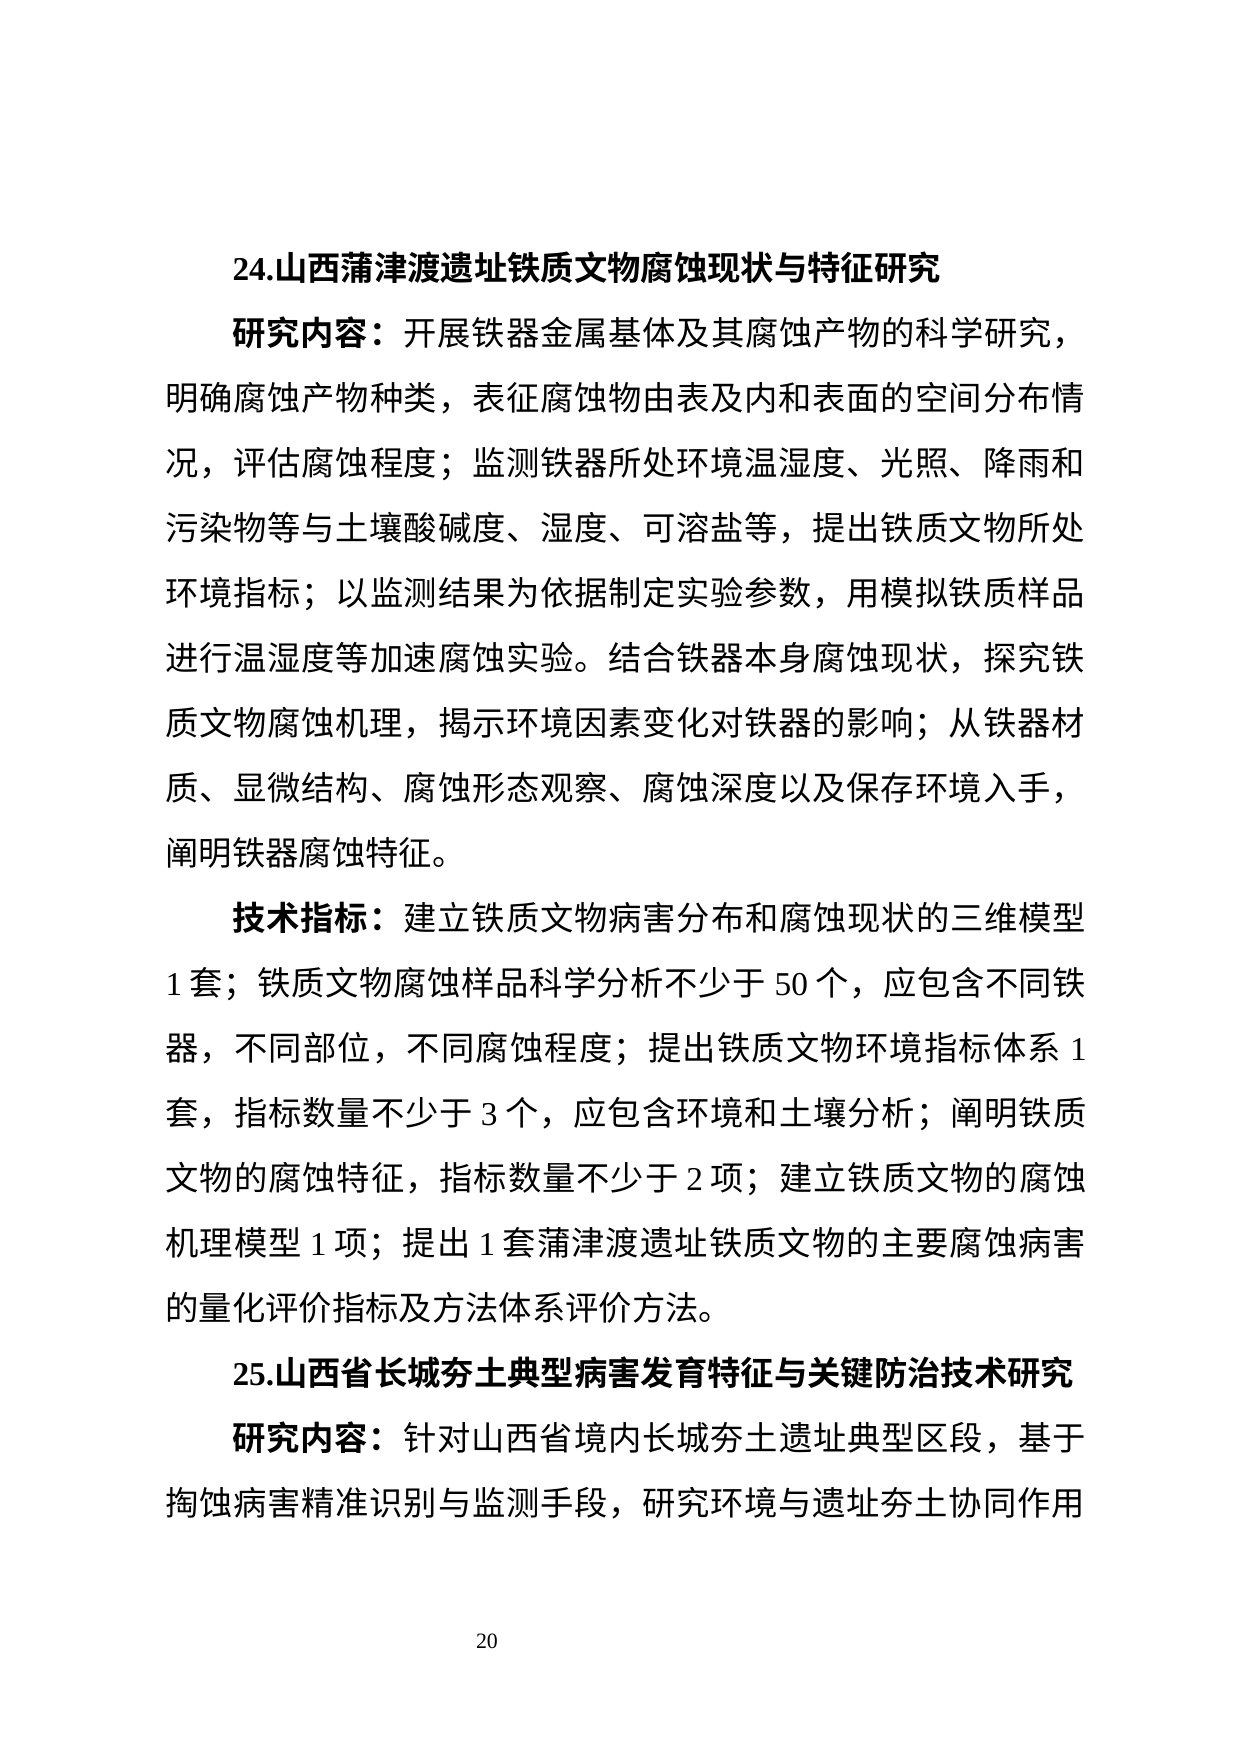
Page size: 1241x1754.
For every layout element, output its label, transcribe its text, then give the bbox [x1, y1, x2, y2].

text 技术指标：建立铁质文物病害分布和腐蚀现状的三维模型1套；铁质文物腐蚀样品科学分析不少于50个，应包含不同铁器，不同部位，不同腐蚀程度；提出铁质文物环境指标体系1套，指标数量不少于3个，应包含环境和土壤分析；阐明铁质文物的腐蚀特征，指标数量不少于2项；建立铁质文物的腐蚀机理模型1项；提出1套蒲津渡遗址铁质文物的主要腐蚀病害的量化评价指标及方法体系评价方法。 [165, 883, 1087, 1338]
list 24.山西蒲津渡遗址铁质文物腐蚀现状与特征研究 [165, 233, 1087, 298]
text 研究内容：开展铁器金属基体及其腐蚀产物的科学研究，明确腐蚀产物种类，表征腐蚀物由表及内和表面的空间分布情况，评估腐蚀程度；监测铁器所处环境温湿度、光照、降雨和污染物等与土壤酸碱度、湿度、可溶盐等，提出铁质文物所处环境指标；以监测结果为依据制定实验参数，用模拟铁质样品进行温湿度等加速腐蚀实验。结合铁器本身腐蚀现状，探究铁质文物腐蚀机理，揭示环境因素变化对铁器的影响；从铁器材质、显微结构、腐蚀形态观察、腐蚀深度以及保存环境入手，阐明铁器腐蚀特征。 [165, 298, 1087, 883]
list 25.山西省长城夯土典型病害发育特征与关键防治技术研究 [165, 1338, 1087, 1403]
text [165, 1403, 1087, 1533]
